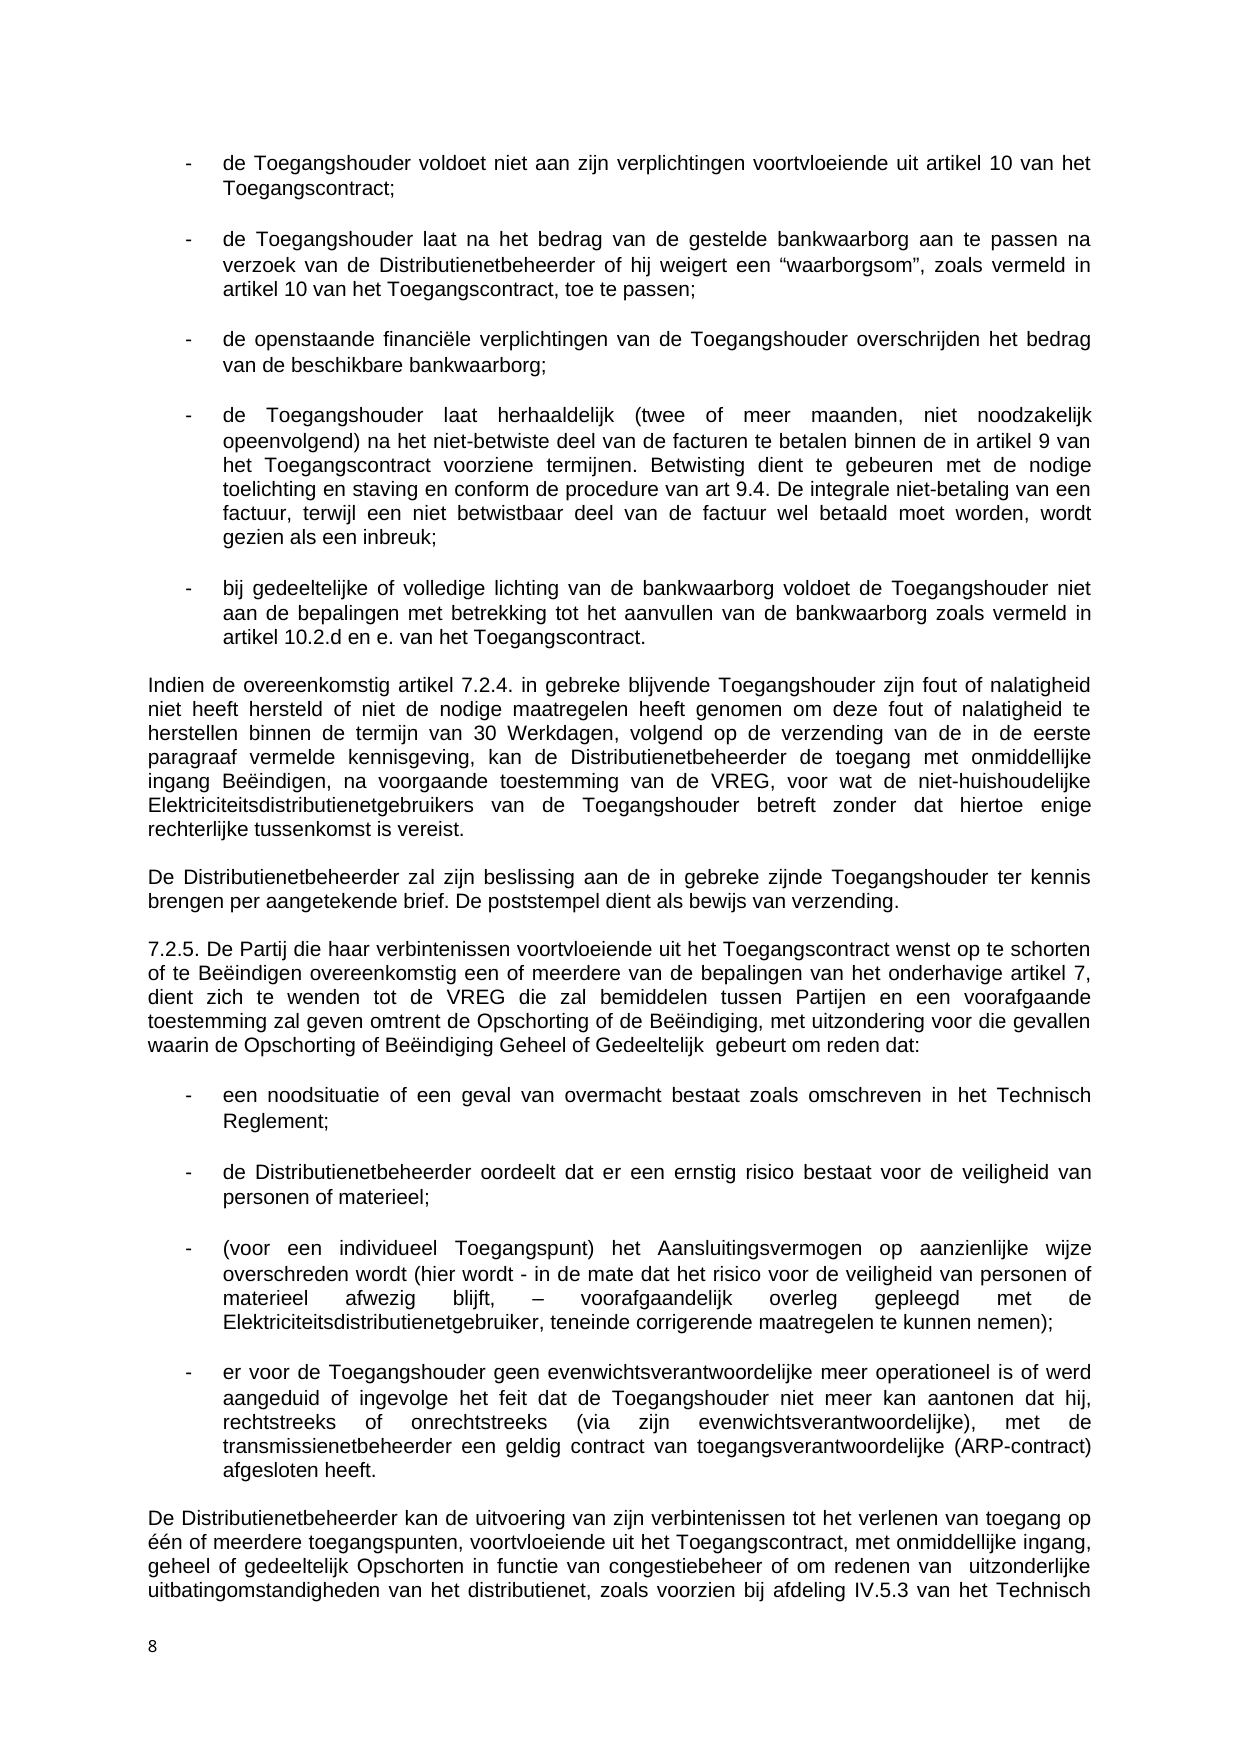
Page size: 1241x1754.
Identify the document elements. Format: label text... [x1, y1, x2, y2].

text 7.2.5. De Partij die haar verbintenissen voortvloeiende uit het Toegangscontract wenst op te schorten of te Beëindigen overeenkomstig een of meerdere van de bepalingen van het onderhavige artikel 7, dient zich te wenden tot de VREG die zal bemiddelen tussen Partijen en een voorafgaande toestemming zal geven omtrent de Opschorting of de Beëindiging, met uitzondering voor die gevallen waarin de Opschorting of Beëindiging Geheel of Gedeeltelijk gebeurt om reden dat: [148, 937, 1093, 1056]
text De Distributienetbeheerder zal zijn beslissing aan de in gebreke zijnde Toegangshouder ter kennis brengen per aangetekende brief. De poststempel dient als bewijs van verzending. [148, 865, 1093, 913]
list de Distributienetbeheerder oordeelt dat er een ernstig risico bestaat voor de veiligheid van personen of materieel; [185, 1157, 1093, 1209]
list de Toegangshouder laat na het bedrag van de gestelde bankwaarborg aan te passen na verzoek van de Distributienetbeheerder of hij weigert een “waarborgsom”, zoals vermeld in artikel 10 van het Toegangscontract, toe te passen; [185, 224, 1093, 300]
list de Toegangshouder voldoet niet aan zijn verplichtingen voortvloeiende uit artikel 10 van het Toegangscontract; [185, 148, 1093, 200]
list er voor de Toegangshouder geen evenwichtsverantwoordelijke meer operationeel is of werd aangeduid of ingevolge het feit dat de Toegangshouder niet meer kan aantonen dat hij, rechtstreeks of onrechtstreeks (via zijn evenwichtsverantwoordelijke), met de transmissienetbeheerder een geldig contract van toegangsverantwoordelijke (ARP-contract) afgesloten heeft. [185, 1357, 1093, 1482]
list bij gedeeltelijke of volledige lichting van de bankwaarborg voldoet de Toegangshouder niet aan de bepalingen met betrekking tot het aanvullen van de bankwaarborg zoals vermeld in artikel 10.2.d en e. van het Toegangscontract. [185, 573, 1093, 649]
list de Toegangshouder laat herhaaldelijk (twee of meer maanden, niet noodzakelijk opeenvolgend) na het niet-betwiste deel van de facturen te betalen binnen de in artikel 9 van het Toegangscontract voorziene termijnen. Betwisting dient te gebeuren met de nodige toelichting en staving en conform de procedure van art 9.4. De integrale niet-betaling van een factuur, terwijl een niet betwistbaar deel van de factuur wel betaald moet worden, wordt gezien als een inbreuk; [185, 401, 1093, 549]
text Indien de overeenkomstig artikel 7.2.4. in gebreke blijvende Toegangshouder zijn fout of nalatigheid niet heeft hersteld of niet de nodige maatregelen heeft genomen om deze fout of nalatigheid te herstellen binnen de termijn van 30 Werkdagen, volgend op de verzending van de in de eerste paragraaf vermelde kennisgeving, kan de Distributienetbeheerder de toegang met onmiddellijke ingang Beëindigen, na voorgaande toestemming van de VREG, voor wat de niet-huishoudelijke Elektriciteitsdistributienetgebruikers van de Toegangshouder betreft zonder dat hiertoe enige rechterlijke tussenkomst is vereist. [148, 673, 1093, 841]
list (voor een individueel Toegangspunt) het Aansluitingsvermogen op aanzienlijke wijze overschreden wordt (hier wordt - in de mate dat het risico voor de veiligheid van personen of materieel afwezig blijft, – voorafgaandelijk overleg gepleegd met de Elektriciteitsdistributienetgebruiker, teneinde corrigerende maatregelen te kunnen nemen); [185, 1233, 1093, 1333]
list een noodsituatie of een geval van overmacht bestaat zoals omschreven in het Technisch Reglement; [185, 1080, 1093, 1133]
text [148, 1506, 1093, 1601]
list de openstaande financiële verplichtingen van de Toegangshouder overschrijden het bedrag van de beschikbare bankwaarborg; [185, 324, 1093, 377]
